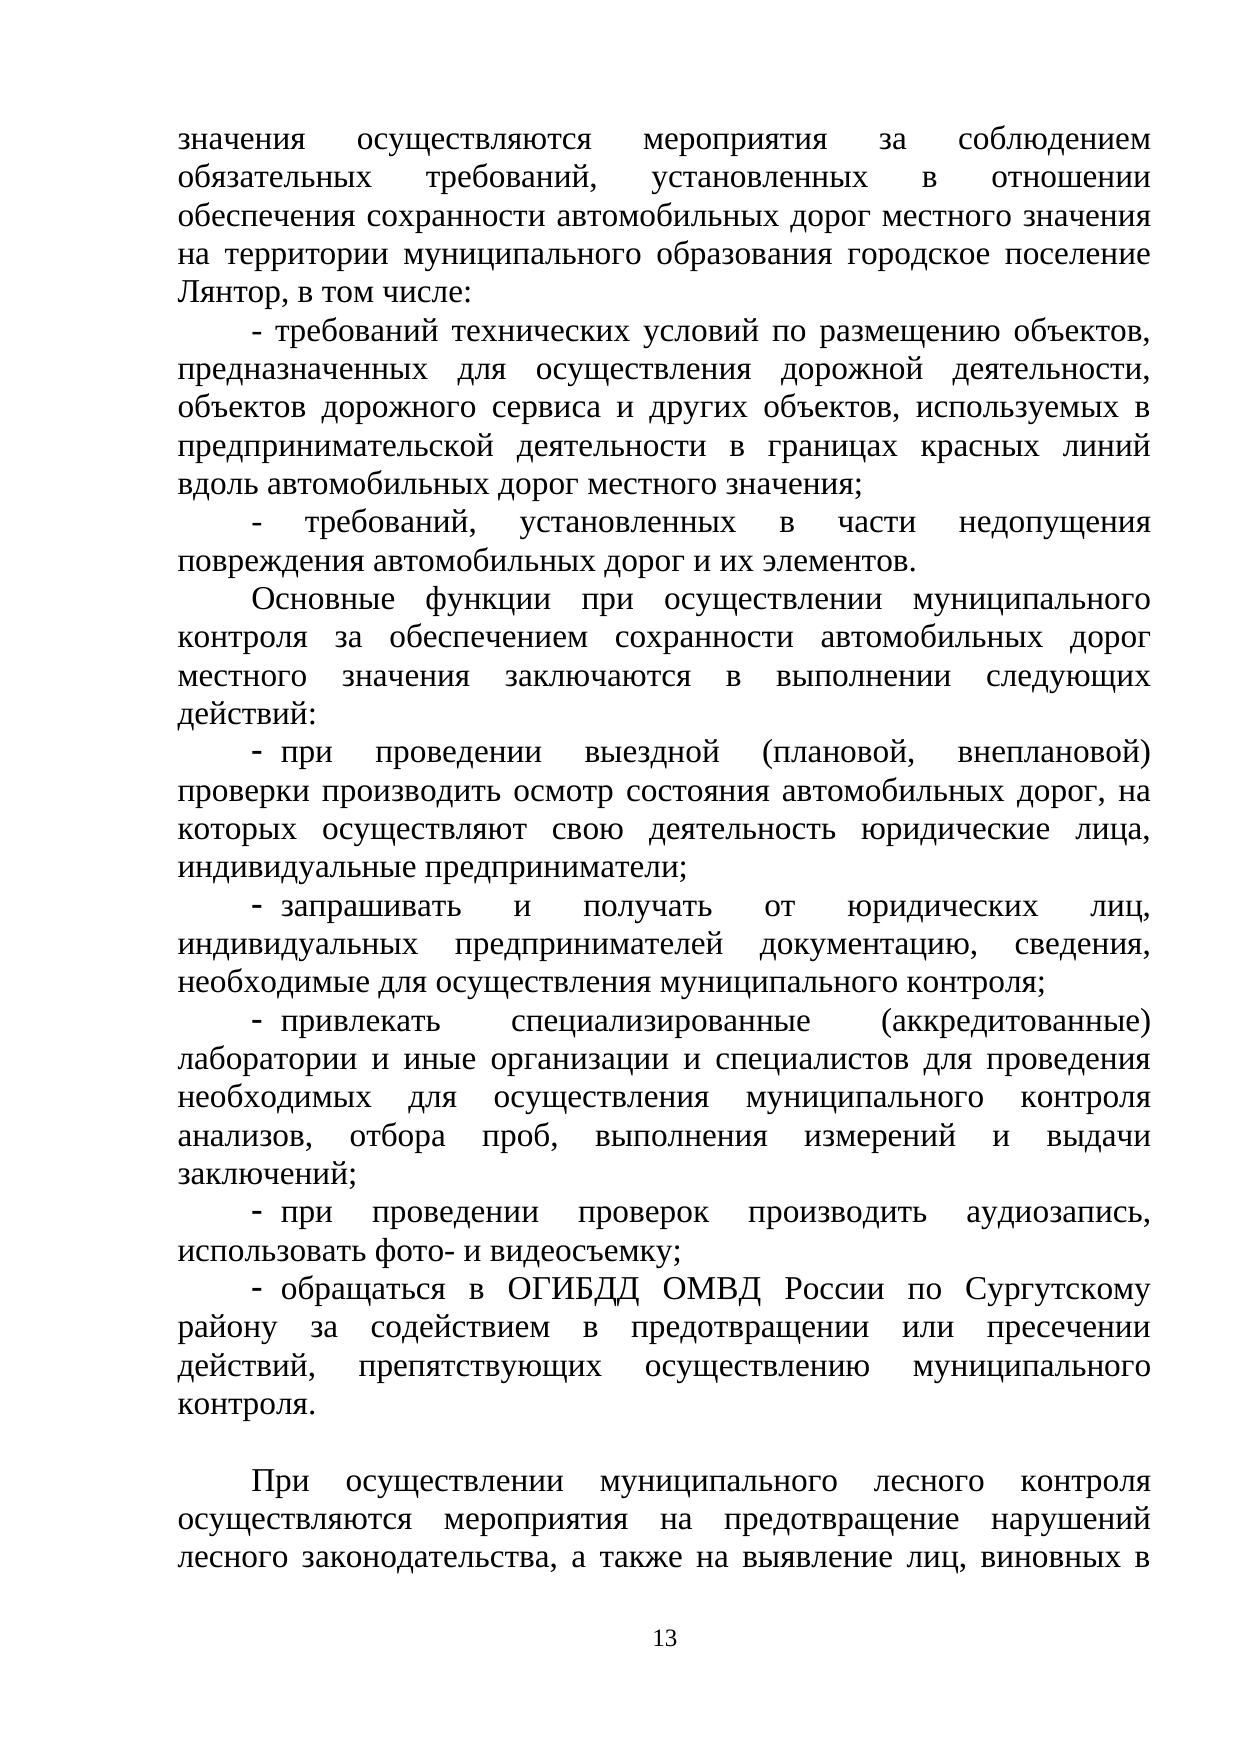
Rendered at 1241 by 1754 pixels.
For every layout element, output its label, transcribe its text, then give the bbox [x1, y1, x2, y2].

list при проведении выездной (плановой, внеплановой) проверки производить осмотр состояния автомобильных дорог, на которых осуществляют свою деятельность юридические лица, индивидуальные предприниматели; [177, 731, 1152, 885]
list запрашивать и получать от юридических лиц, индивидуальных предпринимателей документацию, сведения, необходимые для осуществления муниципального контроля; [177, 885, 1152, 1000]
list привлекать специализированные (аккредитованные) лаборатории и иные организации и специалистов для проведения необходимых для осуществления муниципального контроля анализов, отбора проб, выполнения измерений и выдачи заключений; [177, 1000, 1152, 1191]
list обращаться в ОГИБДД ОМВД России по Сургутскому району за содействием в предотвращении или пресечении действий, препятствующих осуществлению муниципального контроля. [177, 1268, 1152, 1421]
text - требований технических условий по размещению объектов, предназначенных для осуществления дорожной деятельности, объектов дорожного сервиса и других объектов, используемых в предпринимательской деятельности в границах красных линий вдоль автомобильных дорог местного значения; [177, 310, 1152, 501]
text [177, 118, 1152, 310]
text Основные функции при осуществлении муниципального контроля за обеспечением сохранности автомобильных дорог местного значения заключаются в выполнении следующих действий: [177, 578, 1152, 731]
list при проведении проверок производить аудиозапись, использовать фото- и видеосъемку; [177, 1191, 1152, 1268]
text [177, 1460, 1152, 1575]
text - требований, установленных в части недопущения повреждения автомобильных дорог и их элементов. [177, 501, 1152, 578]
